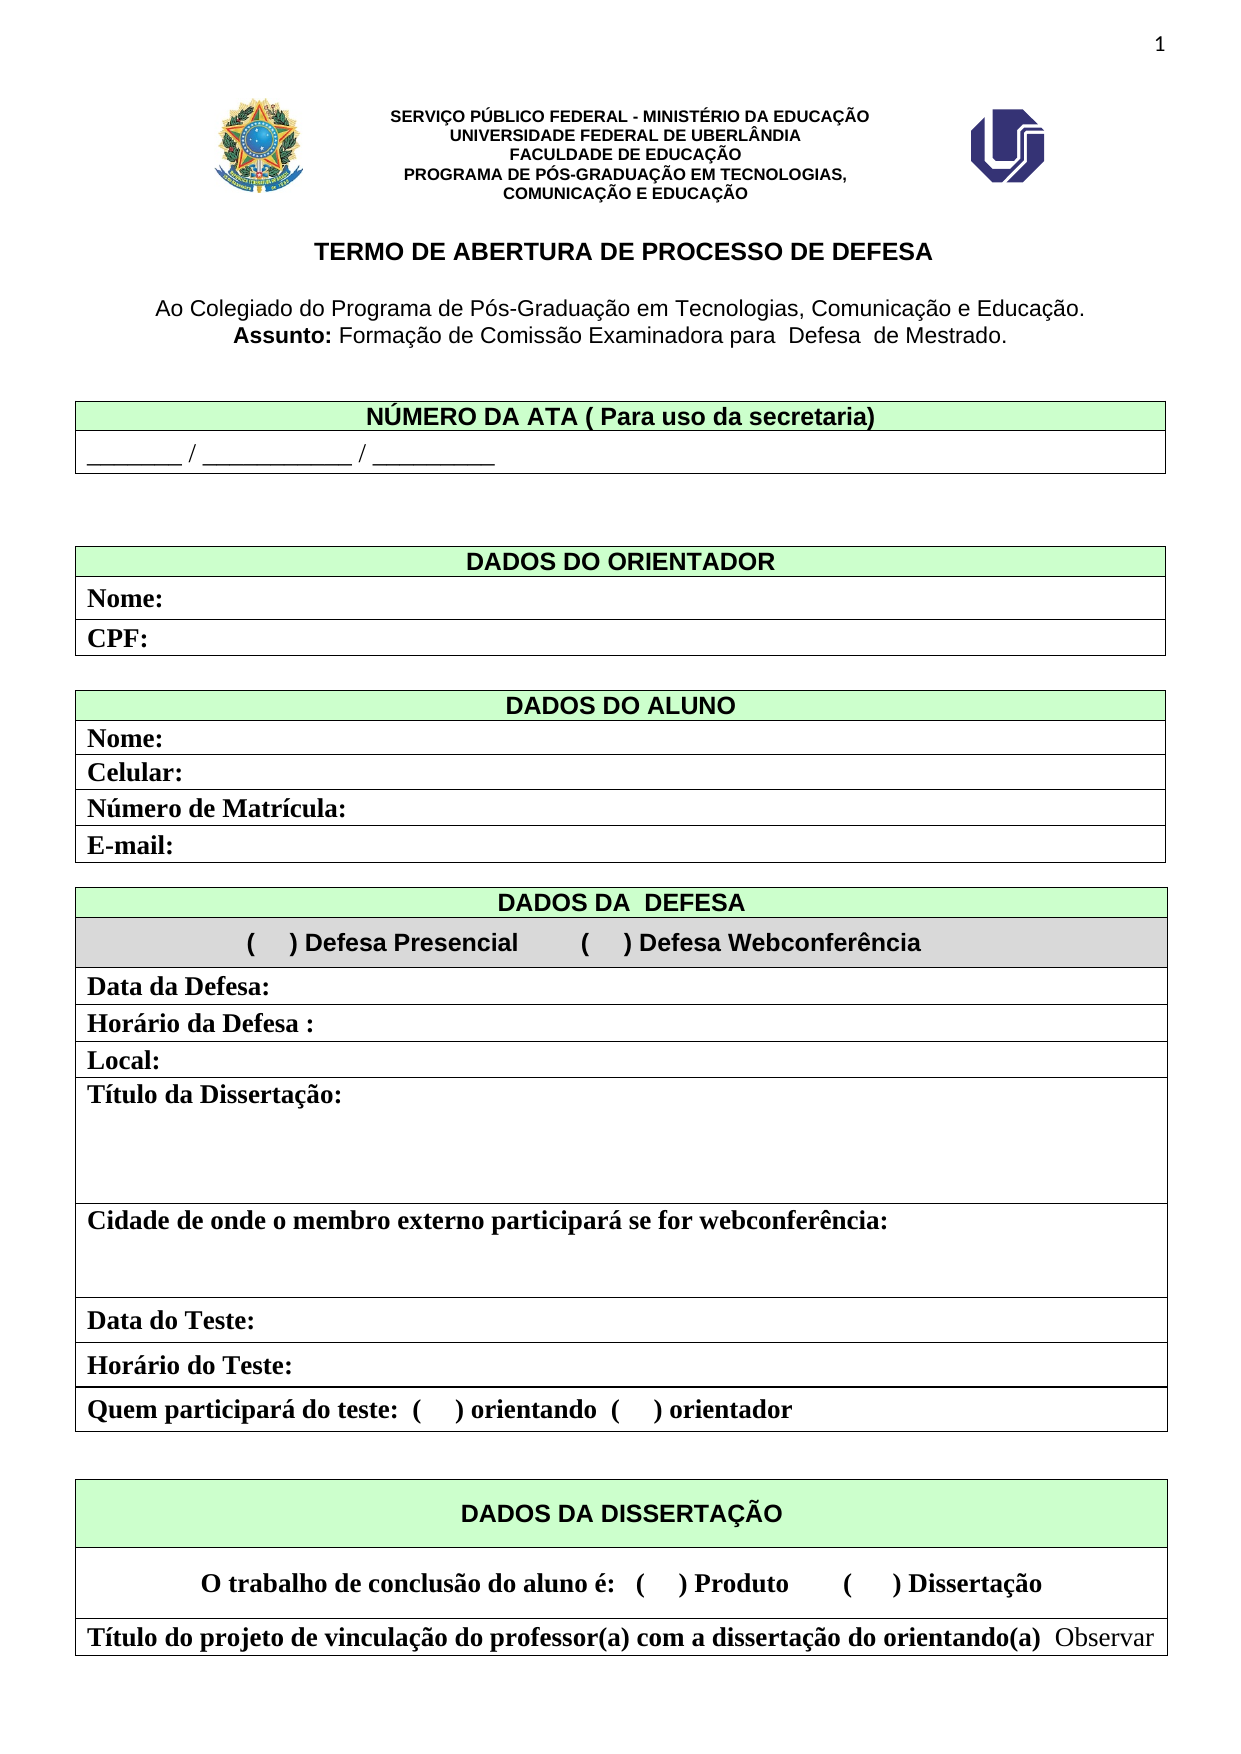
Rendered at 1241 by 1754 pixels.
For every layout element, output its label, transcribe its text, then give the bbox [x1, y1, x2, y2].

picture [214, 98, 303, 193]
table_cell Quem participará do teste: ( ) orientando ( ) orientador [76, 1388, 1167, 1431]
text TERMO DE ABERTURA DE PROCESSO DE DEFESA [75, 237, 1165, 265]
table_cell CPF: [76, 620, 1165, 655]
table_cell ( ) Defesa Presencial ( ) Defesa Webconferência [76, 918, 1167, 967]
table_header DADOS DO ORIENTADOR [76, 547, 1165, 576]
table_cell Nome: [76, 577, 1165, 618]
table_cell Celular: [76, 755, 1165, 788]
text Ao Colegiado do Programa de Pós-Graduação em Tecnologias, Comunicação e Educação. [75, 295, 1165, 322]
table_cell Data da Defesa: [76, 968, 1167, 1004]
table_cell Número de Matrícula: [76, 790, 1165, 825]
table_cell Horário do Teste: [76, 1343, 1167, 1386]
table_cell O trabalho de conclusão do aluno é: ( ) Produto ( ) Dissertação [76, 1548, 1167, 1618]
table_cell Data do Teste: [76, 1298, 1167, 1342]
table_header DADOS DO ALUNO [76, 691, 1165, 720]
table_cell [76, 1619, 1167, 1655]
table_cell _______ / ___________ / _________ [76, 431, 1165, 473]
table_header DADOS DA DISSERTAÇÃO [76, 1480, 1167, 1547]
table_cell E-mail: [76, 826, 1165, 862]
table_header DADOS DA DEFESA [76, 888, 1167, 917]
table_cell Nome: [76, 721, 1165, 754]
table_cell Título da Dissertação: [76, 1078, 1167, 1203]
table_cell Cidade de onde o membro externo participará se for webconferência: [76, 1204, 1167, 1297]
text Assunto: Formação de Comissão Examinadora para Defesa de Mestrado. [75, 322, 1165, 348]
table_header SERVIÇO PÚBLICO FEDERAL - MINISTÉRIO DA EDUCAÇÃO UNIVERSIDADE FEDERAL DE UBERLÂNDIA FACULDADE DE EDUCAÇÃO PROGRAMA DE PÓS-GRADUAÇÃO EM TECNOLOGIAS, COMUNICAÇÃO E EDUCAÇÃO [353, 63, 898, 229]
table_cell Local: [76, 1042, 1167, 1077]
table_cell Horário da Defesa : [76, 1005, 1167, 1041]
table_header [899, 63, 1091, 229]
table_header [149, 63, 352, 229]
table_header NÚMERO DA ATA ( Para uso da secretaria) [76, 402, 1165, 430]
